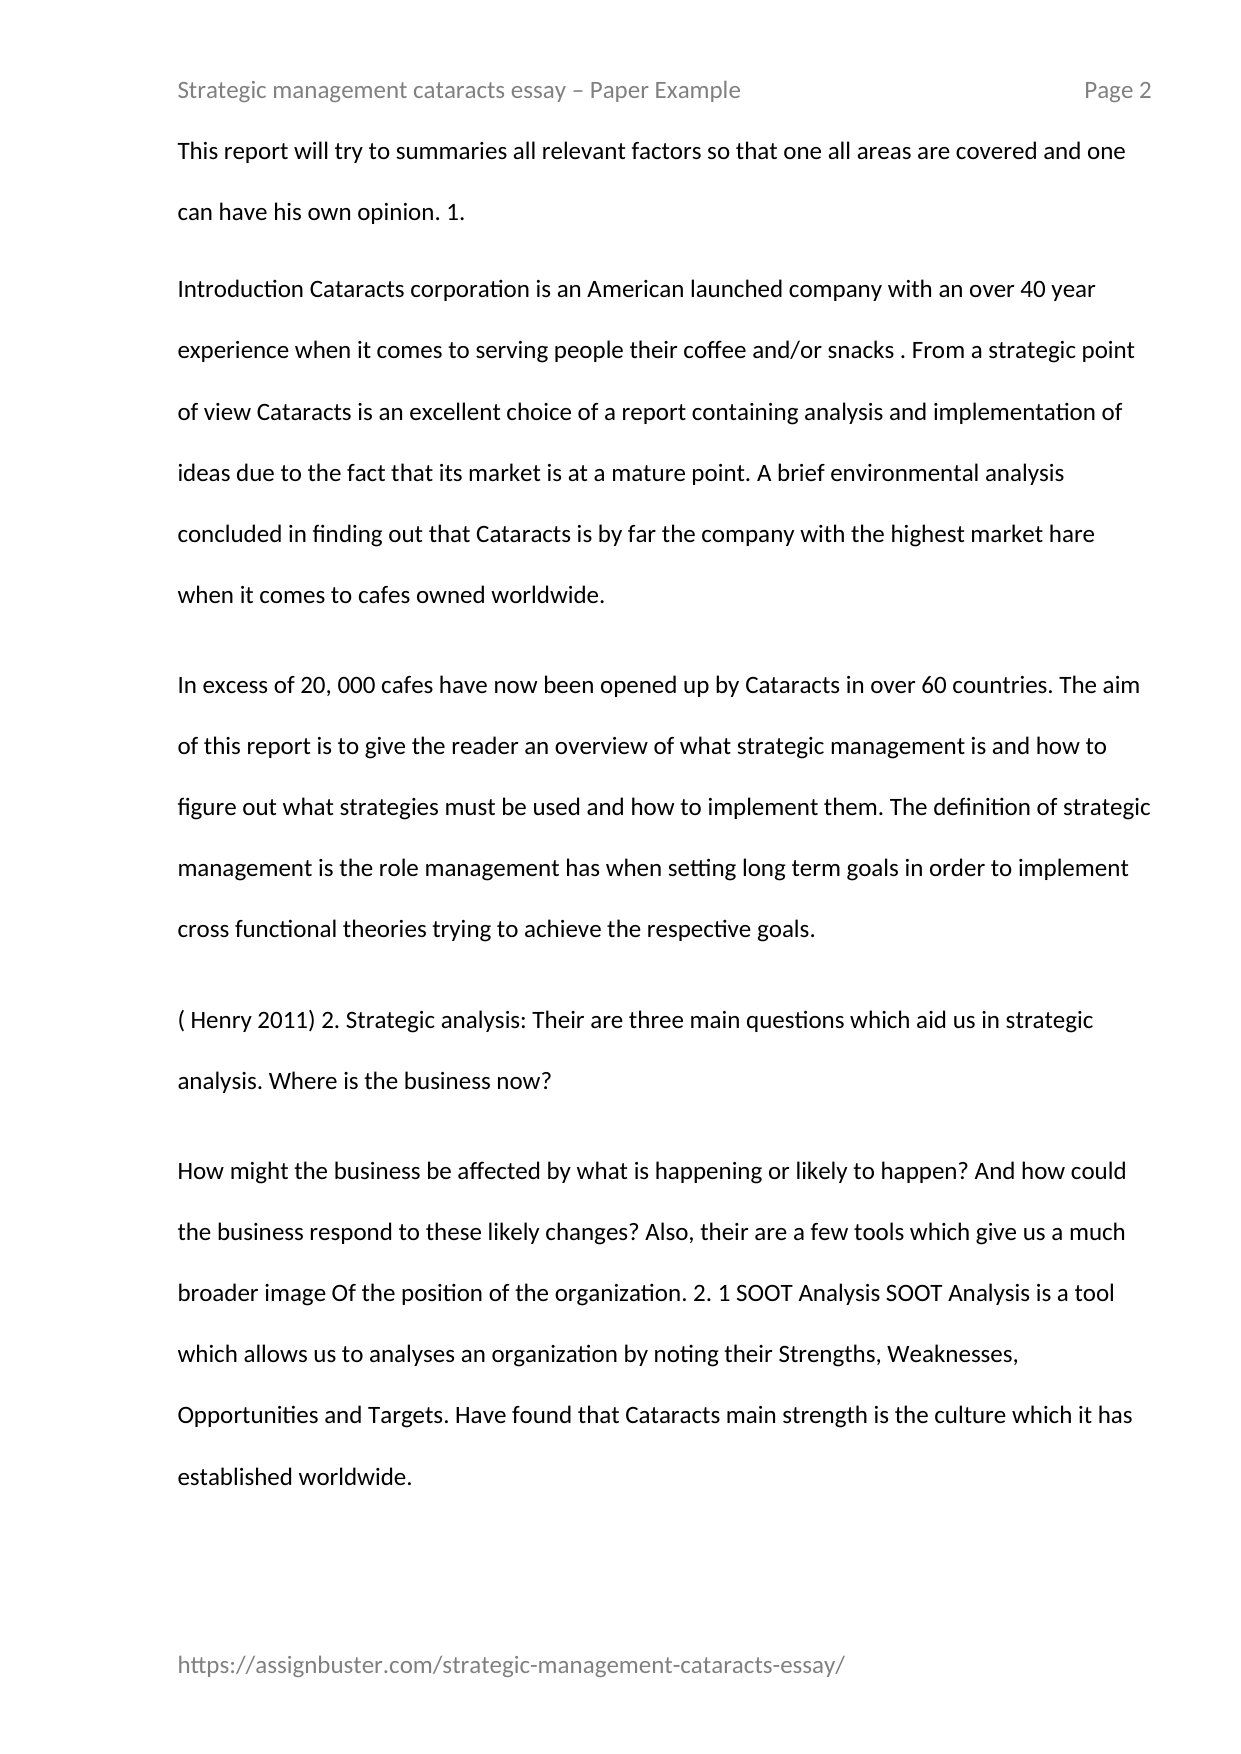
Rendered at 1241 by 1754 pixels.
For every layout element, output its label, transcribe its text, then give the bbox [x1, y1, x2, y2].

text Introduction Cataracts corporation is an American launched company with an over 40 year experience when it comes to serving people their coffee and/or snacks . From a strategic point of view Cataracts is an excellent choice of a report containing analysis and implementation of ideas due to the fact that its market is at a mature point. A brief environmental analysis concluded in finding out that Cataracts is by far the company with the highest market hare when it comes to cafes owned worldwide. [177, 273, 1152, 609]
text ( Henry 2011) 2. Strategic analysis: Their are three main questions which aid us in strategic analysis. Where is the business now? [177, 1004, 1152, 1096]
text In excess of 20, 000 cafes have now been opened up by Cataracts in over 60 countries. The aim of this report is to give the reader an overview of what strategic management is and how to figure out what strategies must be used and how to implement them. The definition of strategic management is the role management has when setting long term goals in order to implement cross functional theories trying to achieve the respective goals. [177, 669, 1152, 944]
text This report will try to summaries all relevant factors so that one all areas are covered and one can have his own opinion. 1. [177, 135, 1152, 226]
text How might the business be affected by what is happening or likely to happen? And how could the business respond to these likely changes? Also, their are a few tools which give us a much broader image Of the position of the organization. 2. 1 SOOT Analysis SOOT Analysis is a tool which allows us to analyses an organization by noting their Strengths, Weaknesses, Opportunities and Targets. Have found that Cataracts main strength is the culture which it has established worldwide. [177, 1156, 1152, 1491]
